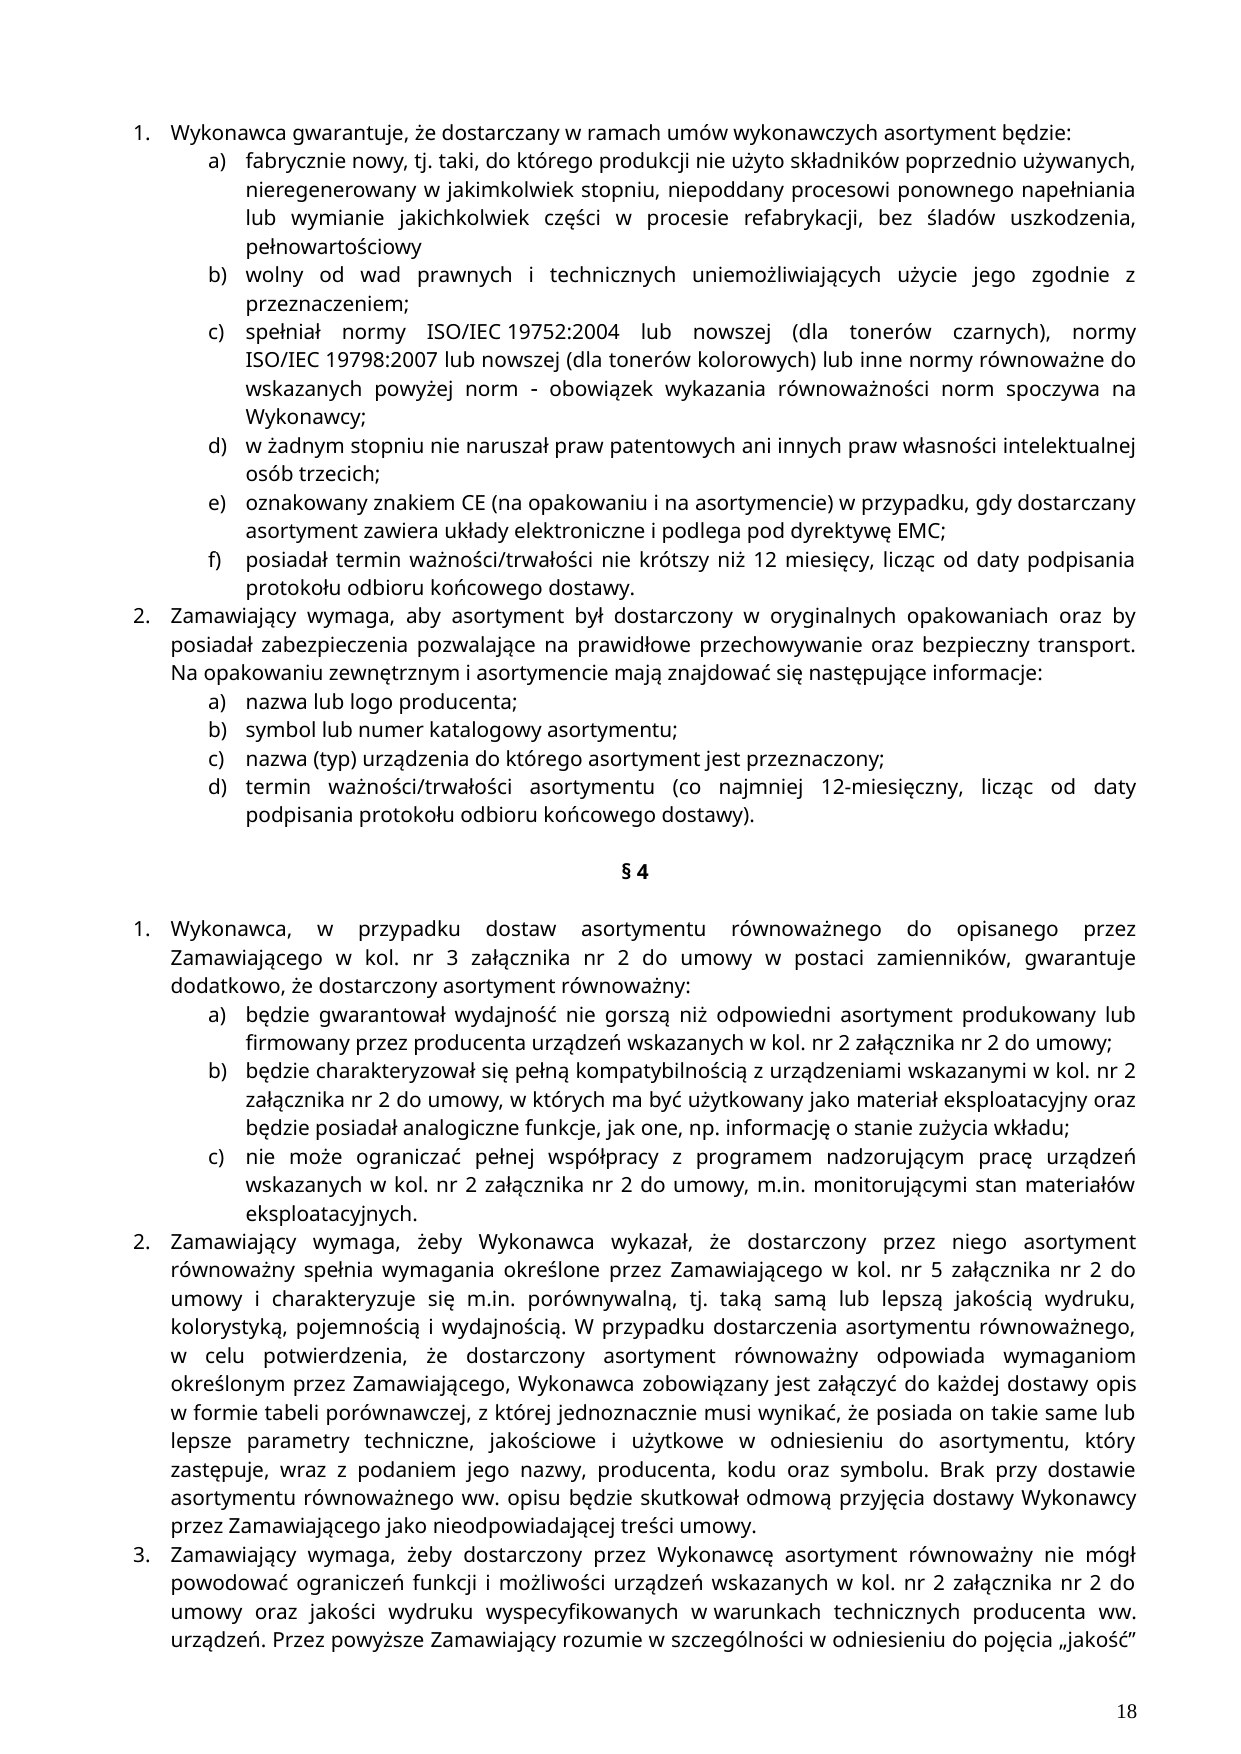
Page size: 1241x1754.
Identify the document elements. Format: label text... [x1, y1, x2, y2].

list będzie charakteryzował się pełną kompatybilnością z urządzeniami wskazanymi w kol. nr 2 załącznika nr 2 do umowy, w których ma być użytkowany jako materiał eksploatacyjny oraz będzie posiadał analogiczne funkcje, jak one, np. informację o stanie zużycia wkładu; [208, 1057, 1137, 1142]
list nazwa (typ) urządzenia do którego asortyment jest przeznaczony; [208, 744, 1137, 772]
list będzie gwarantował wydajność nie gorszą niż odpowiedni asortyment produkowany lub firmowany przez producenta urządzeń wskazanych w kol. nr 2 załącznika nr 2 do umowy; [208, 1000, 1137, 1057]
list oznakowany znakiem CE (na opakowaniu i na asortymencie) w przypadku, gdy dostarczany asortyment zawiera układy elektroniczne i podlega pod dyrektywę EMC; [208, 488, 1137, 545]
list nie może ograniczać pełnej współpracy z programem nadzorującym pracę urządzeń wskazanych w kol. nr 2 załącznika nr 2 do umowy, m.in. monitorującymi stan materiałów eksploatacyjnych. [208, 1142, 1137, 1227]
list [133, 1540, 1137, 1654]
list symbol lub numer katalogowy asortymentu; [208, 715, 1137, 744]
list fabrycznie nowy, tj. taki, do którego produkcji nie użyto składników poprzednio używanych, nieregenerowany w jakimkolwiek stopniu, niepoddany procesowi ponownego napełniania lub wymianie jakichkolwiek części w procesie refabrykacji, bez śladów uszkodzenia, pełnowartościowy [208, 147, 1137, 260]
list Zamawiający wymaga, żeby Wykonawca wykazał, że dostarczony przez niego asortyment równoważny spełnia wymagania określone przez Zamawiającego w kol. nr 5 załącznika nr 2 do umowy i charakteryzuje się m.in. porównywalną, tj. taką samą lub lepszą jakością wydruku, kolorystyką, pojemnością i wydajnością. W przypadku dostarczenia asortymentu równoważnego, w celu potwierdzenia, że dostarczony asortyment równoważny odpowiada wymaganiom określonym przez Zamawiającego, Wykonawca zobowiązany jest załączyć do każdej dostawy opis w formie tabeli porównawczej, z której jednoznacznie musi wynikać, że posiada on takie same lub lepsze parametry techniczne, jakościowe i użytkowe w odniesieniu do asortymentu, który zastępuje, wraz z podaniem jego nazwy, producenta, kodu oraz symbolu. Brak przy dostawie asortymentu równoważnego ww. opisu będzie skutkował odmową przyjęcia dostawy Wykonawcy przez Zamawiającego jako nieodpowiadającej treści umowy. [133, 1227, 1137, 1540]
list nazwa lub logo producenta; [208, 687, 1137, 715]
list termin ważności/trwałości asortymentu (co najmniej 12-miesięczny, licząc od daty podpisania protokołu odbioru końcowego dostawy). [208, 772, 1137, 829]
list Zamawiający wymaga, aby asortyment był dostarczony w oryginalnych opakowaniach oraz by posiadał zabezpieczenia pozwalające na prawidłowe przechowywanie oraz bezpieczny transport. Na opakowaniu zewnętrznym i asortymencie mają znajdować się następujące informacje: [133, 602, 1137, 687]
list w żadnym stopniu nie naruszał praw patentowych ani innych praw własności intelektualnej osób trzecich; [208, 431, 1137, 488]
text § 4 [133, 857, 1137, 886]
list Wykonawca, w przypadku dostaw asortymentu równoważnego do opisanego przez Zamawiającego w kol. nr 3 załącznika nr 2 do umowy w postaci zamienników, gwarantuje dodatkowo, że dostarczony asortyment równoważny: [133, 914, 1137, 1000]
list spełniał normy ISO/IEC 19752:2004 lub nowszej (dla tonerów czarnych), normy ISO/IEC 19798:2007 lub nowszej (dla tonerów kolorowych) lub inne normy równoważne do wskazanych powyżej norm obowiązek wykazania równoważności norm spoczywa na Wykonawcy; [208, 317, 1137, 431]
list wolny od wad prawnych i technicznych uniemożliwiających użycie jego zgodnie z przeznaczeniem; [208, 260, 1137, 317]
list Wykonawca gwarantuje, że dostarczany w ramach umów wykonawczych asortyment będzie: [133, 118, 1137, 147]
list posiadał termin ważności/trwałości nie krótszy niż 12 miesięcy, licząc od daty podpisania protokołu odbioru końcowego dostawy. [208, 545, 1137, 602]
